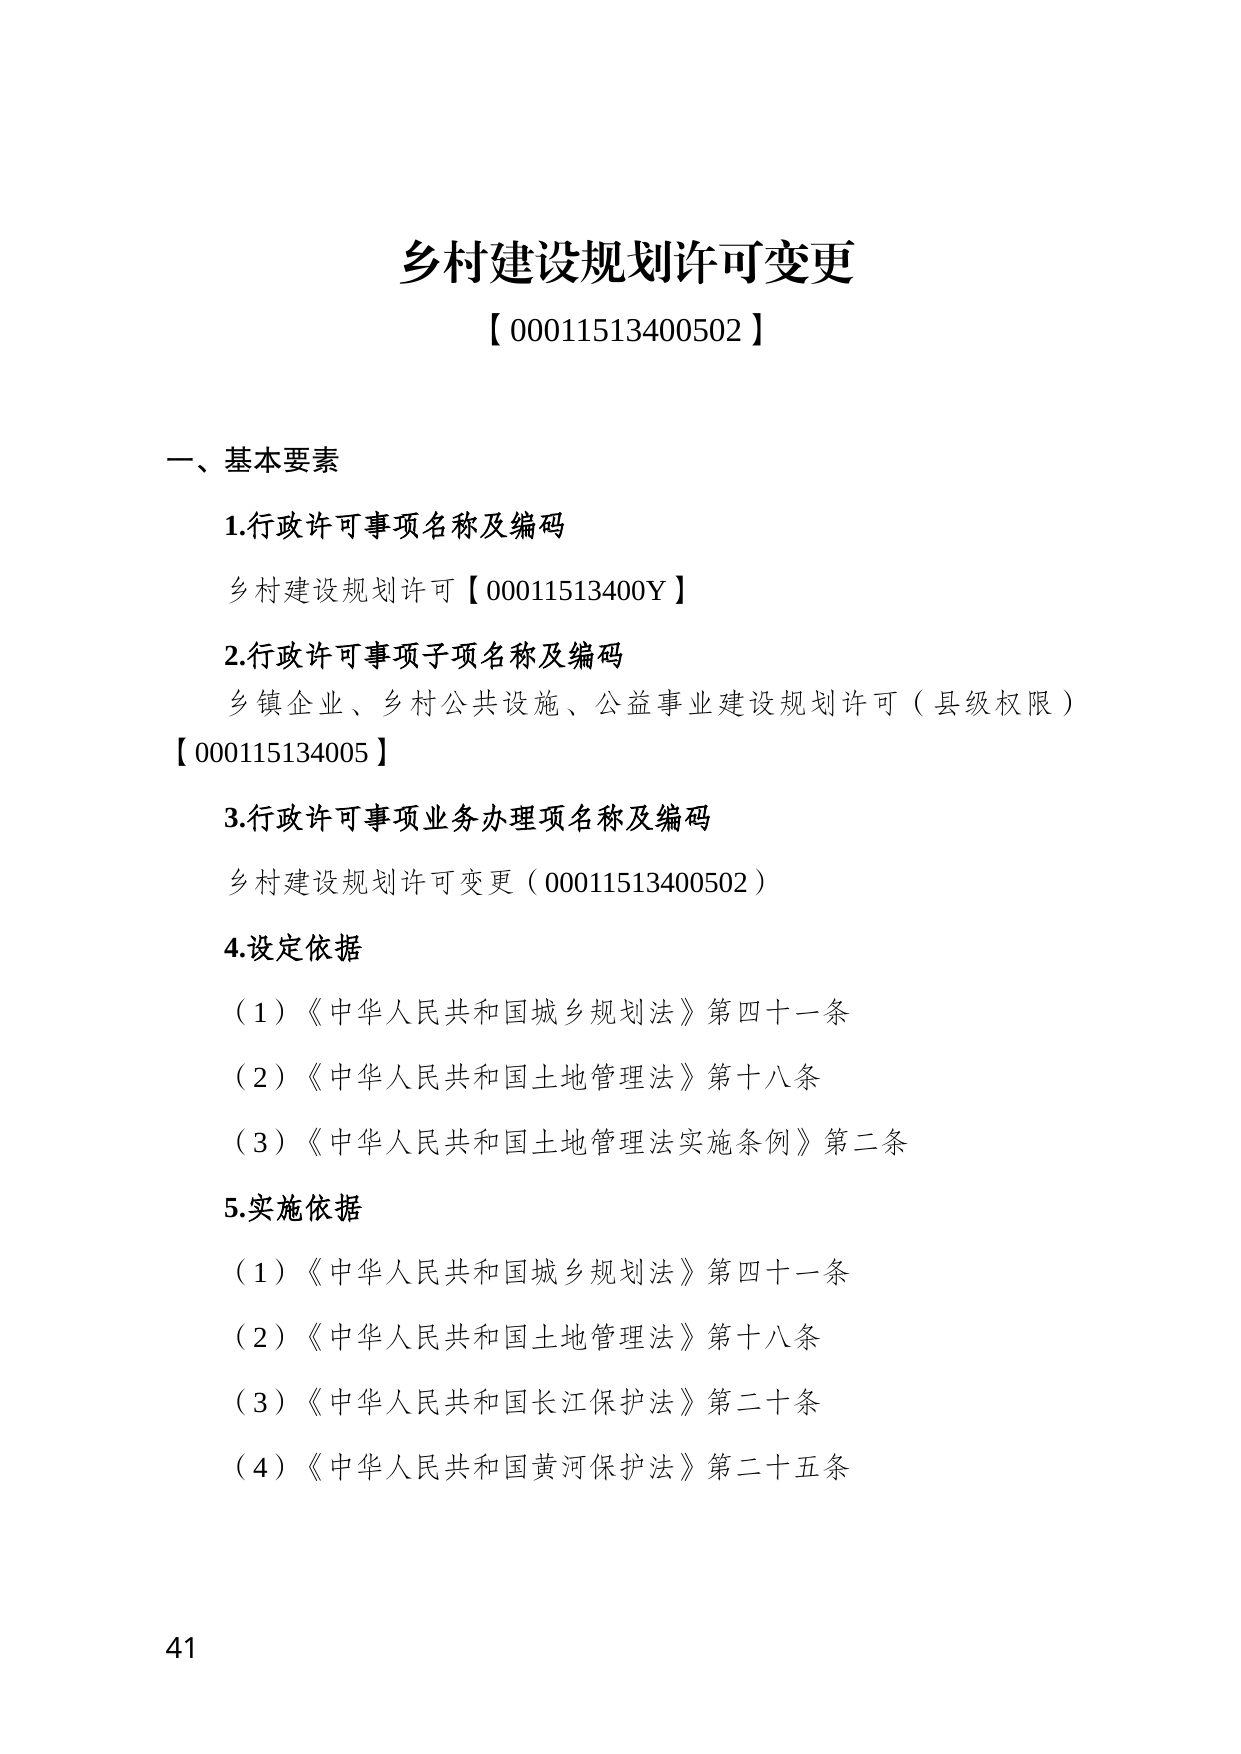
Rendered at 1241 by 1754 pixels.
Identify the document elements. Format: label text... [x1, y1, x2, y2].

list （2）《中华人民共和国土地管理法》第十八条 [165, 1045, 1087, 1110]
text 【00011513400502】 [165, 298, 1087, 363]
text 4.设定依据 [165, 915, 1087, 980]
list 5.实施依据 [165, 1175, 1087, 1240]
list 1.行政许可事项名称及编码 [165, 493, 1087, 558]
list （2）《中华人民共和国土地管理法》第十八条 [165, 1305, 1087, 1370]
list （3）《中华人民共和国长江保护法》第二十条 [165, 1370, 1087, 1435]
list 一、基本要素 [165, 428, 1087, 493]
list 2.行政许可事项子项名称及编码 [165, 623, 1087, 688]
list （1）《中华人民共和国城乡规划法》第四十一条 [165, 980, 1087, 1045]
list （1）《中华人民共和国城乡规划法》第四十一条 [165, 1240, 1087, 1305]
list （4）《中华人民共和国黄河保护法》第二十五条 [165, 1435, 1087, 1500]
list 3.行政许可事项业务办理项名称及编码 [165, 785, 1087, 850]
text 乡村建设规划许可变更 [165, 233, 1087, 298]
text 乡镇企业、乡村公共设施、公益事业建设规划许可（县级权限）【000115134005】 [165, 688, 1087, 785]
text 乡村建设规划许可变更（00011513400502） [165, 850, 1087, 915]
text 乡村建设规划许可【00011513400Y】 [165, 558, 1087, 623]
list （3）《中华人民共和国土地管理法实施条例》第二条 [165, 1110, 1087, 1175]
